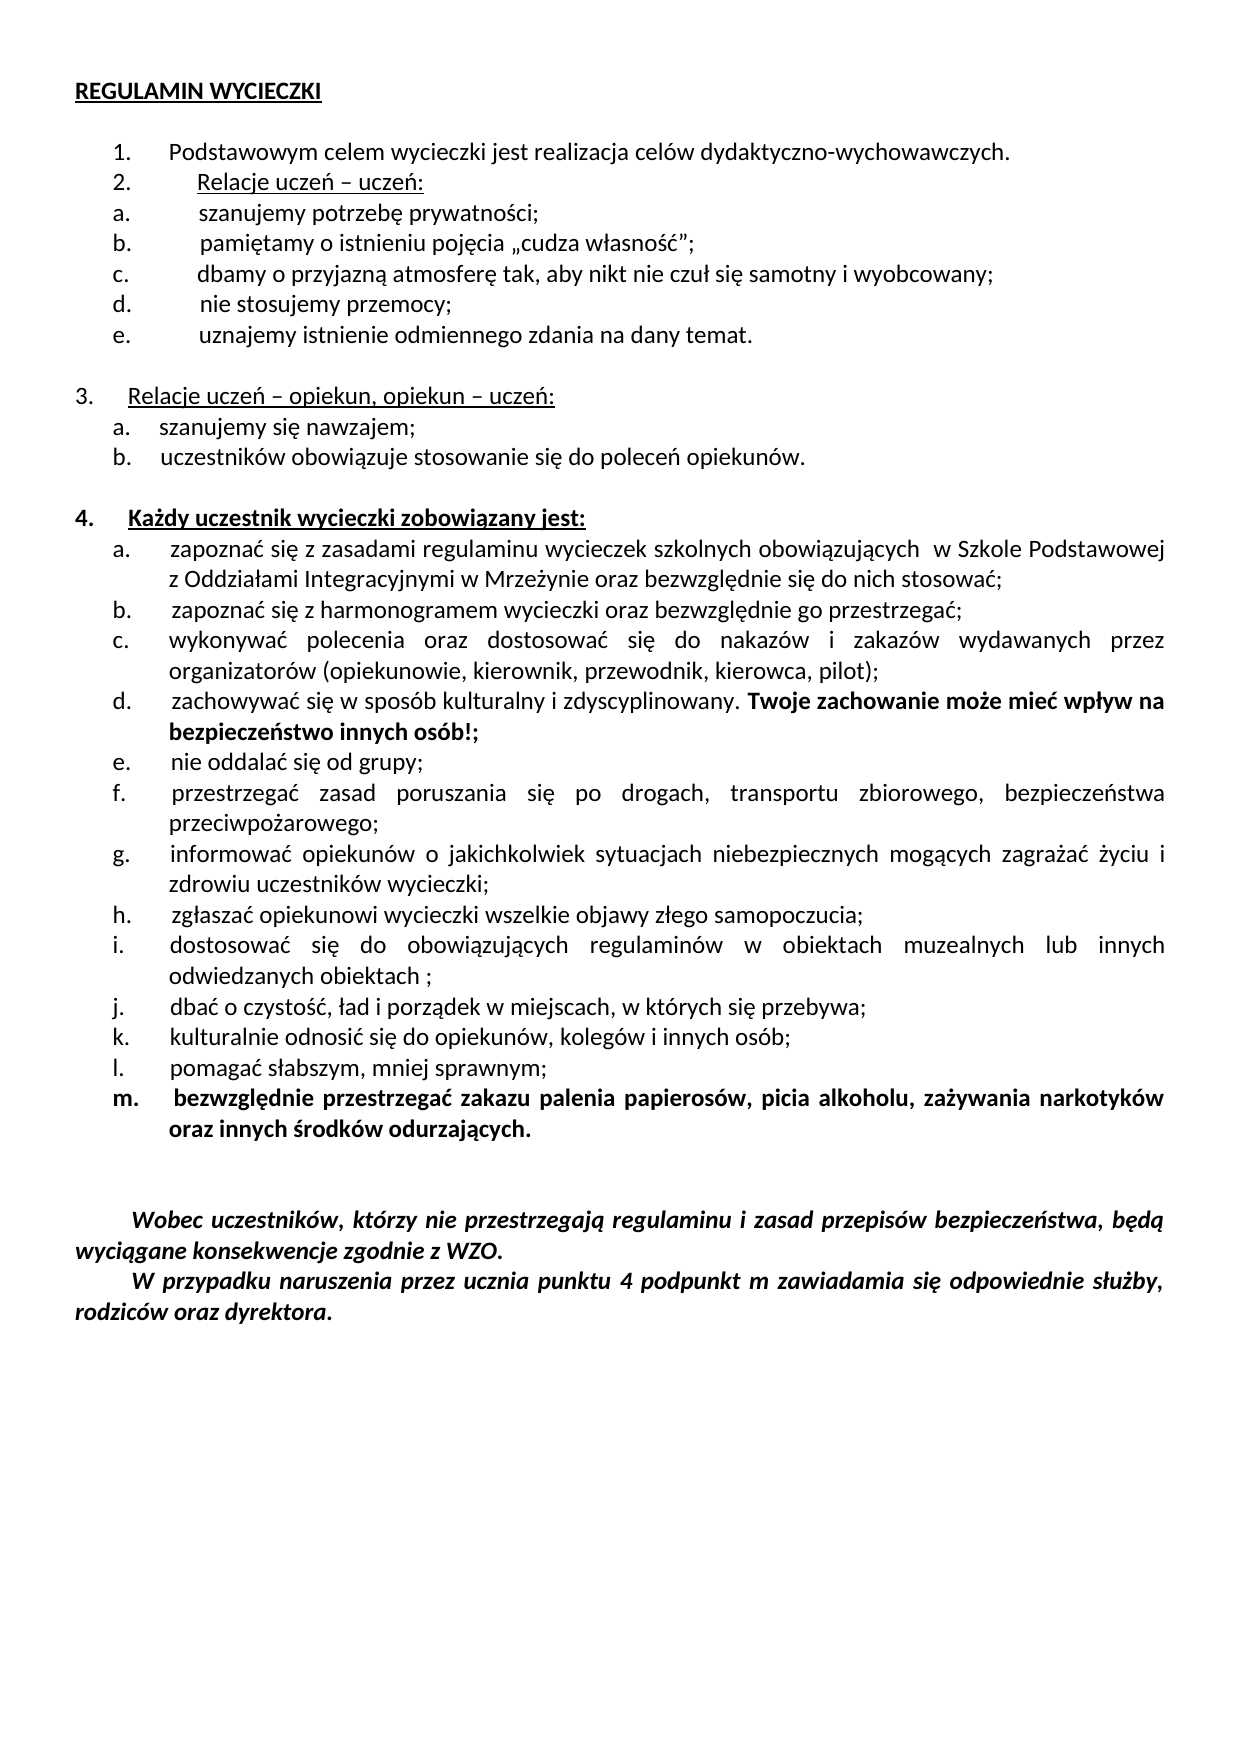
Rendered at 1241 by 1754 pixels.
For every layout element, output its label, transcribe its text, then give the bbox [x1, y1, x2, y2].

text c. dbamy o przyjazną atmosferę tak, aby nikt nie czuł się samotny i wyobcowany; [112, 258, 1165, 289]
text i. dostosować się do obowiązujących regulaminów w obiektach muzealnych lub innych odwiedzanych obiektach ; [112, 929, 1165, 991]
text f. przestrzegać zasad poruszania się po drogach, transportu zbiorowego, bezpieczeństwa przeciwpożarowego; [112, 777, 1165, 838]
text b. zapoznać się z harmonogramem wycieczki oraz bezwzględnie go przestrzegać; [112, 594, 1165, 624]
text c. wykonywać polecenia oraz dostosować się do nakazów i zakazów wydawanych przez organizatorów (opiekunowie, kierownik, przewodnik, kierowca, pilot); [112, 624, 1165, 685]
text e. nie oddalać się od grupy; [112, 746, 1165, 777]
text e. uznajemy istnienie odmiennego zdania na dany temat. [112, 319, 1165, 350]
list Relacje uczeń – uczeń: [112, 167, 1165, 197]
text W przypadku naruszenia przez ucznia punktu 4 podpunkt m zawiadamia się odpowiednie służby, rodziców oraz dyrektora. [75, 1265, 1165, 1326]
text d. zachowywać się w sposób kulturalny i zdyscyplinowany. Twoje zachowanie może mieć wpływ na bezpieczeństwo innych osób!; [112, 685, 1165, 746]
text m. bezwzględnie przestrzegać zakazu palenia papierosów, picia alkoholu, zażywania narkotyków oraz innych środków odurzających. [112, 1082, 1165, 1143]
text k. kulturalnie odnosić się do opiekunów, kolegów i innych osób; [112, 1021, 1165, 1052]
text a. zapoznać się z zasadami regulaminu wycieczek szkolnych obowiązujących w Szkole Podstawowej z Oddziałami Integracyjnymi w Mrzeżynie oraz bezwzględnie się do nich stosować; [112, 533, 1165, 594]
text REGULAMIN WYCIECZKI [75, 75, 1165, 106]
text l. pomagać słabszym, mniej sprawnym; [112, 1052, 1165, 1082]
text d. nie stosujemy przemocy; [112, 289, 1165, 319]
text 4. Każdy uczestnik wycieczki zobowiązany jest: [75, 502, 1165, 533]
text a. szanujemy się nawzajem; [112, 411, 1165, 441]
text g. informować opiekunów o jakichkolwiek sytuacjach niebezpiecznych mogących zagrażać życiu i zdrowiu uczestników wycieczki; [112, 838, 1165, 899]
text j. dbać o czystość, ład i porządek w miejscach, w których się przebywa; [112, 991, 1165, 1021]
text a. szanujemy potrzebę prywatności; [112, 197, 1165, 228]
text Wobec uczestników, którzy nie przestrzegają regulaminu i zasad przepisów bezpieczeństwa, będą wyciągane konsekwencje zgodnie z WZO. [75, 1204, 1165, 1265]
text b. uczestników obowiązuje stosowanie się do poleceń opiekunów. [112, 441, 1165, 472]
text b. pamiętamy o istnieniu pojęcia „cudza własność”; [112, 228, 1165, 258]
text h. zgłaszać opiekunowi wycieczki wszelkie objawy złego samopoczucia; [112, 899, 1165, 929]
list Podstawowym celem wycieczki jest realizacja celów dydaktyczno-wychowawczych. [112, 136, 1165, 167]
text 3. Relacje uczeń – opiekun, opiekun – uczeń: [75, 380, 1165, 411]
